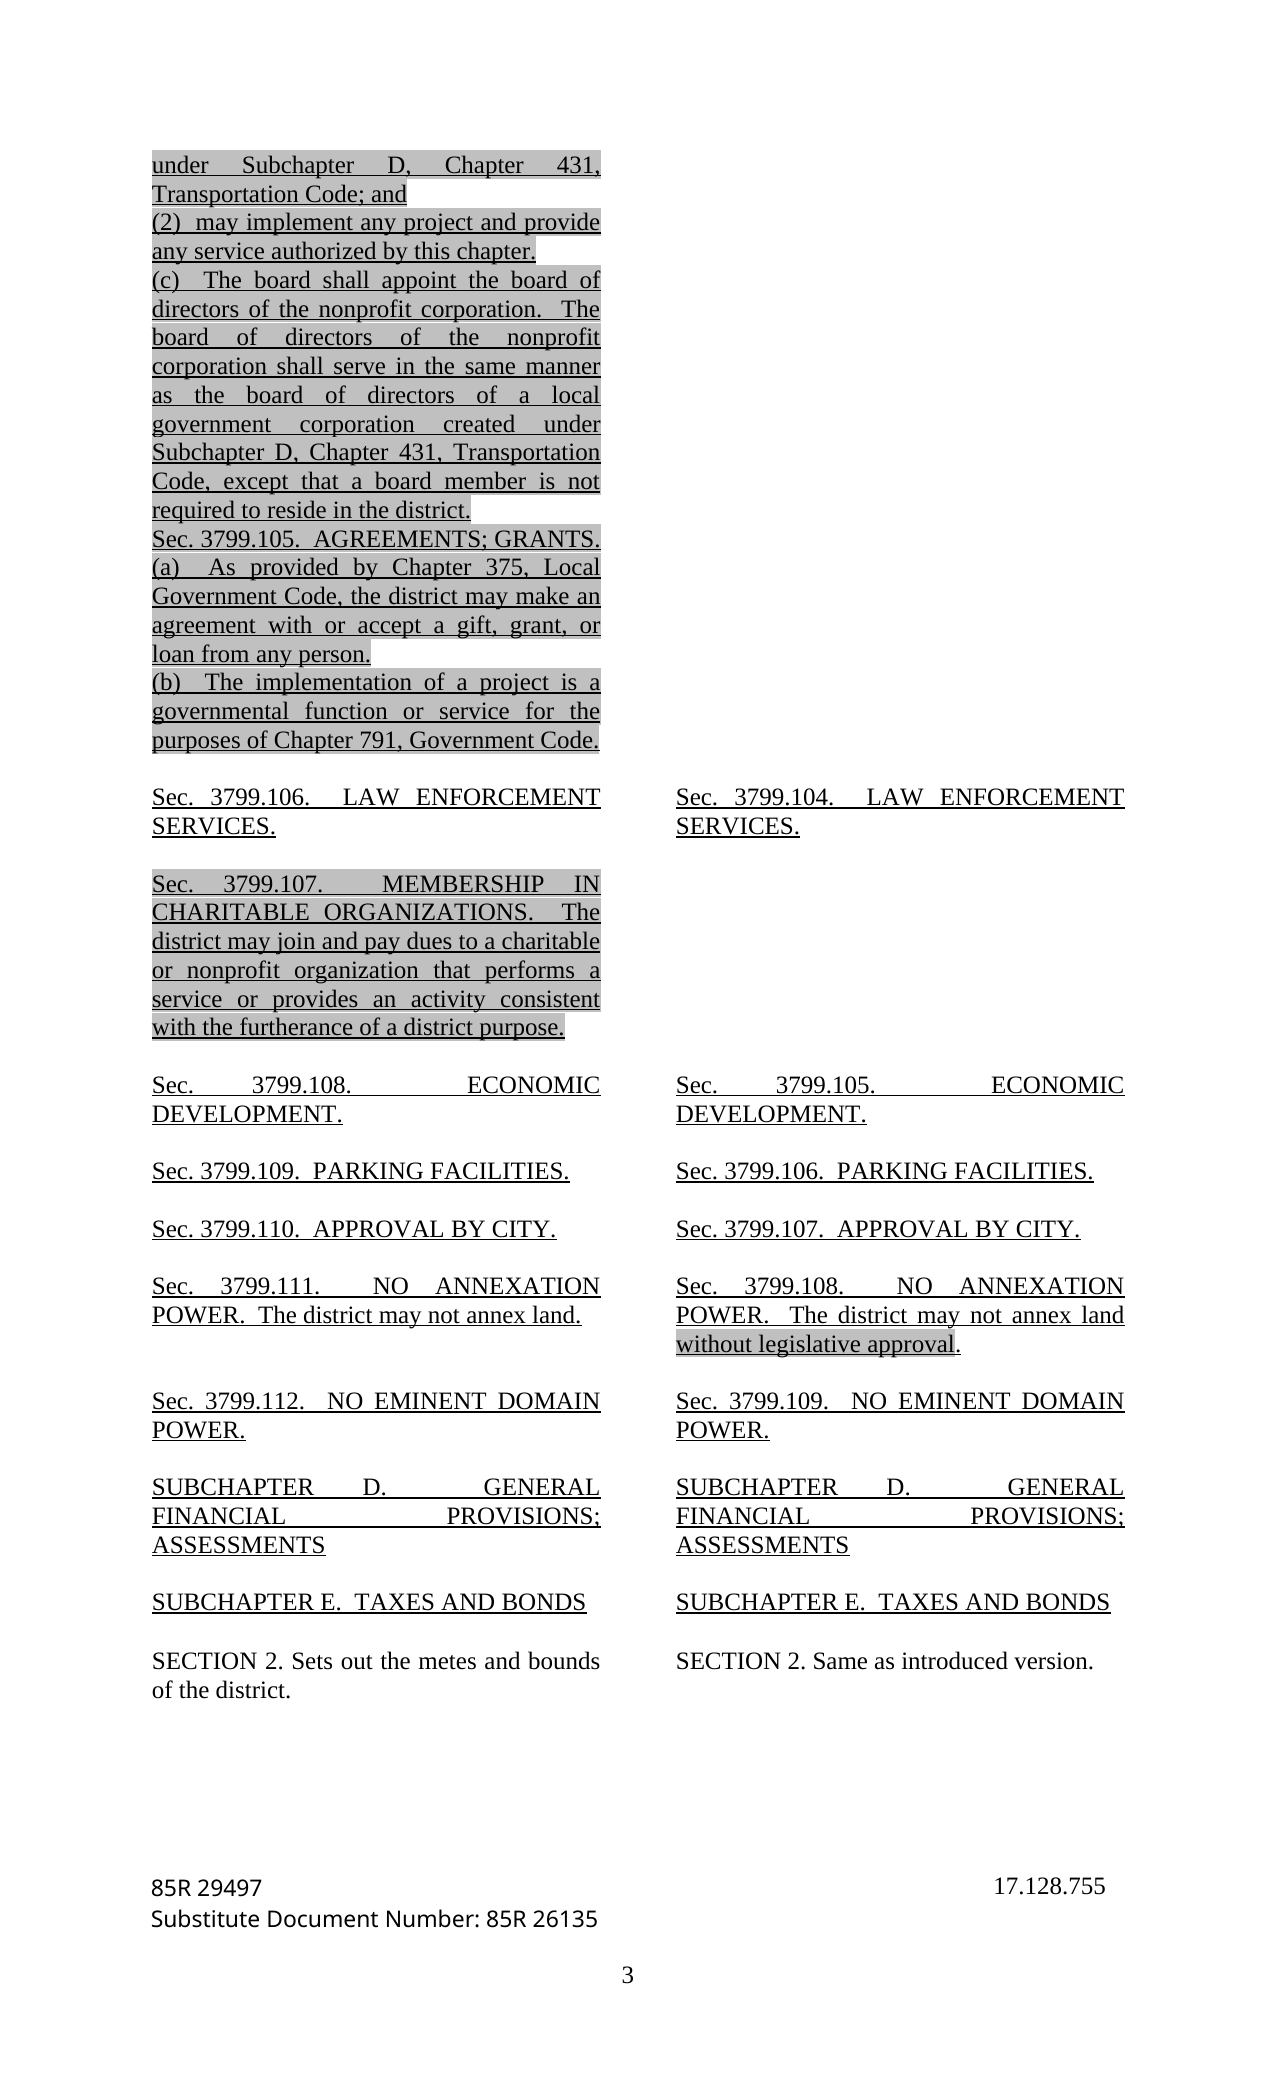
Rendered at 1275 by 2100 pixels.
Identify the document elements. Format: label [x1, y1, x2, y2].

table_cell [138, 150, 1137, 1734]
